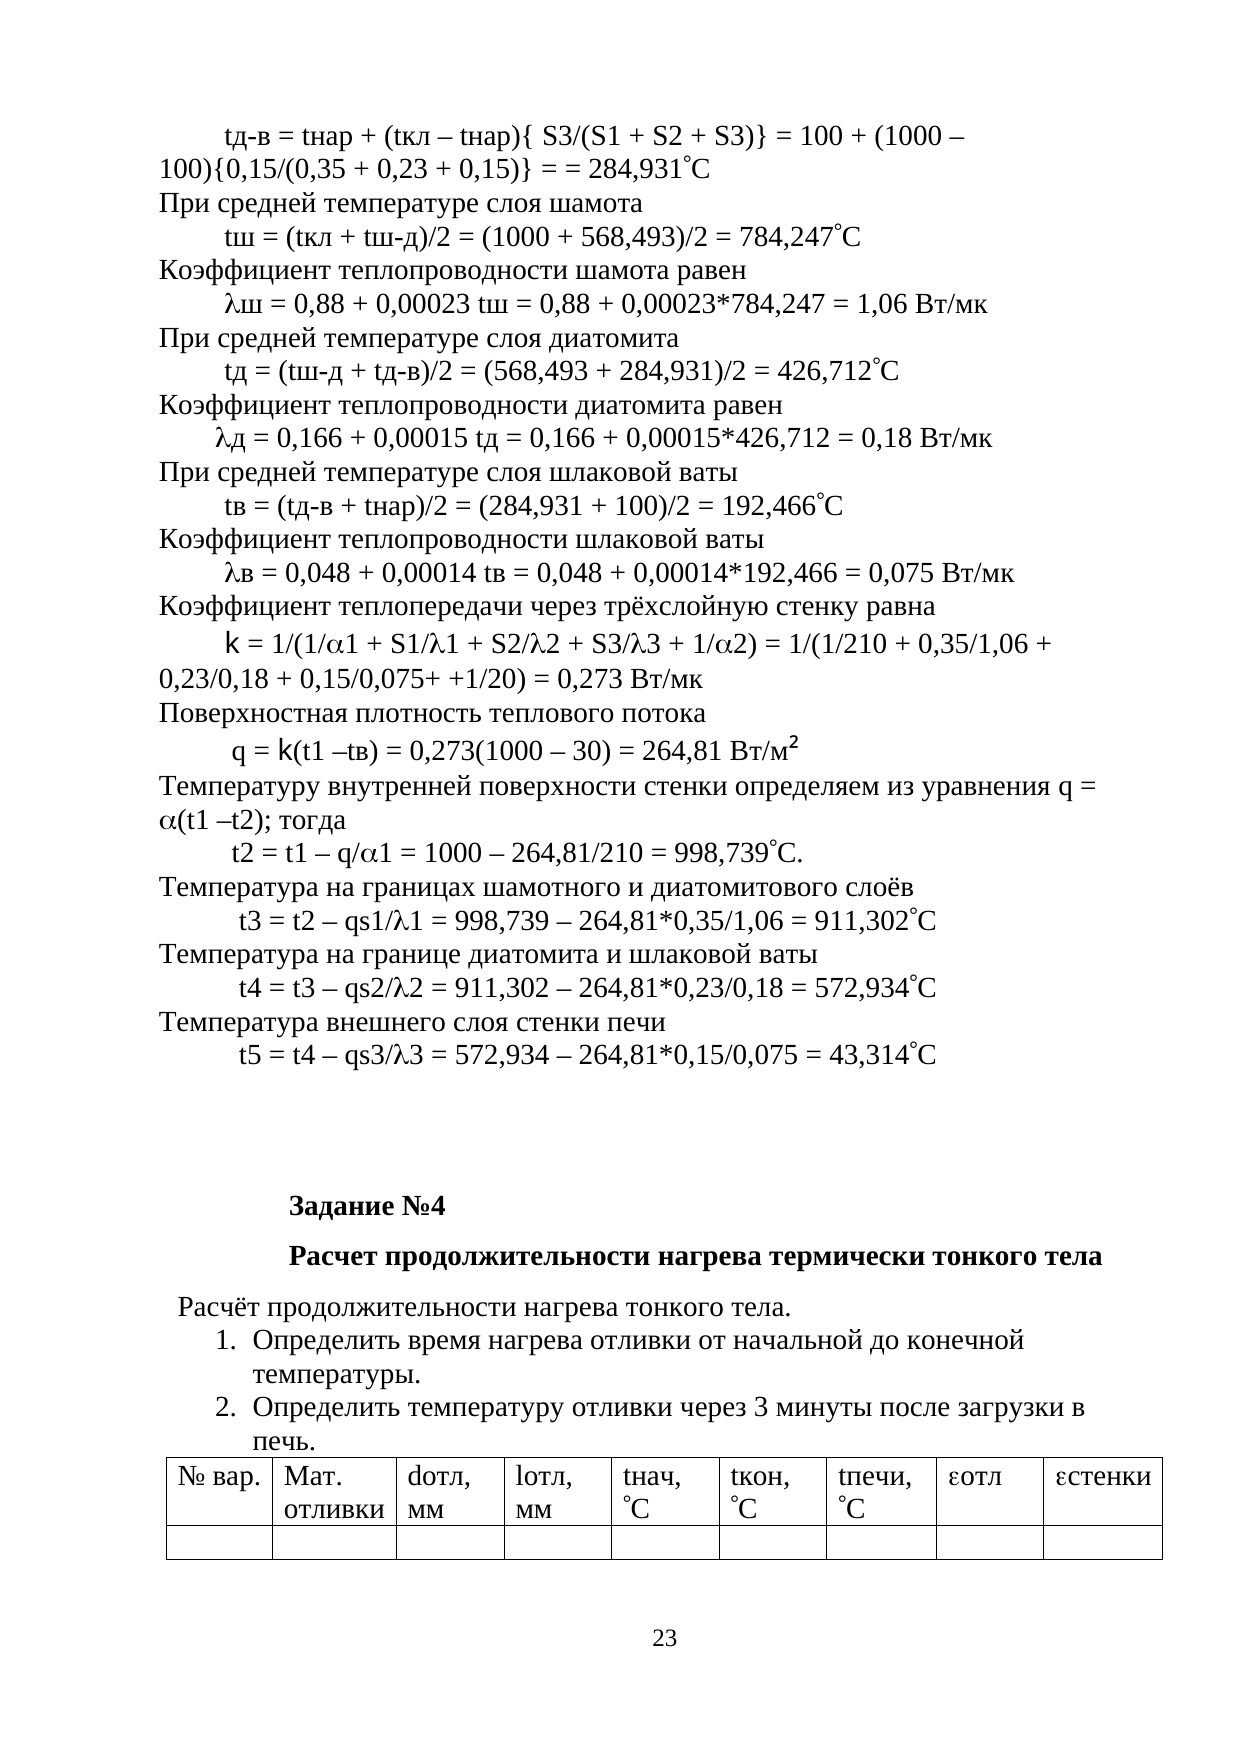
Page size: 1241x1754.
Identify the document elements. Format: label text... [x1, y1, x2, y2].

text Коэффициент теплопроводности шамота равен [158, 252, 1152, 286]
text в = 0,048 + 0,00014 tв = 0,048 + 0,00014*192,466 = 0,075 Вт/мк [158, 555, 1152, 588]
text k = 1/(1/1 + S1/1 + S2/2 + S3/3 + 1/2) = 1/(1/210 + 0,35/1,06 + 0,23/0,18 + 0,15/0,075+ +1/20) = 0,273 Вт/мк [158, 622, 1152, 695]
text t4 = t3 – qs2/2 = 911,302 – 264,81*0,23/0,18 = 572,934С [158, 970, 1152, 1004]
table_cell [720, 1526, 826, 1559]
text Поверхностная плотность теплового потока [158, 695, 1152, 729]
text При средней температуре слоя шлаковой ваты [158, 454, 1152, 488]
table_cell [827, 1526, 936, 1559]
list Определить время нагрева отливки от начальной до конечной температуры. [215, 1322, 1152, 1389]
table_header tкон, С [720, 1458, 826, 1525]
text t5 = t4 – qs3/3 = 572,934 – 264,81*0,15/0,075 = 43,314С [158, 1037, 1152, 1071]
text t3 = t2 – qs1/1 = 998,739 – 264,81*0,35/1,06 = 911,302С [158, 903, 1152, 936]
table_header Мат. отливки [273, 1458, 396, 1525]
text Коэффициент теплопередачи через трёхслойную стенку равна [158, 588, 1152, 622]
list Определить температуру отливки через 3 минуты после загрузки в печь. [215, 1389, 1152, 1457]
table_cell [397, 1526, 504, 1559]
text При средней температуре слоя шамота [158, 185, 1152, 219]
text д = 0,166 + 0,00015 tд = 0,166 + 0,00015*426,712 = 0,18 Вт/мк [215, 420, 1152, 454]
text tв = (tд-в + tнар)/2 = (284,931 + 100)/2 = 192,466С [158, 488, 1152, 521]
text Температура на границах шамотного и диатомитового слоёв [158, 869, 1152, 903]
text Задание №4 [288, 1188, 1152, 1222]
text tш = (tкл + tш-д)/2 = (1000 + 568,493)/2 = 784,247С [158, 219, 1152, 252]
table_header стенки [1044, 1458, 1162, 1525]
table_header lотл, мм [505, 1458, 611, 1525]
text t2 = t1 – q/1 = 1000 – 264,81/210 = 998,739С. [158, 836, 1152, 869]
table_cell [505, 1526, 611, 1559]
text Температура внешнего слоя стенки печи [158, 1004, 1152, 1037]
table_cell [1044, 1526, 1162, 1559]
text Коэффициент теплопроводности шлаковой ваты [158, 521, 1152, 555]
text Температуру внутренней поверхности стенки определяем из уравнения q = (t1 –t2); тогда [158, 768, 1152, 836]
table_cell [273, 1526, 396, 1559]
table_cell [612, 1526, 719, 1559]
table_header dотл, мм [397, 1458, 504, 1525]
text Коэффициент теплопроводности диатомита равен [158, 387, 1152, 420]
text При средней температуре слоя диатомита [158, 320, 1152, 353]
text q = k(t1 –tв) = 0,273(1000 – 30) = 264,81 Вт/м² [158, 729, 1152, 768]
text ш = 0,88 + 0,00023 tш = 0,88 + 0,00023*784,247 = 1,06 Вт/мк [158, 286, 1152, 320]
text tд = (tш-д + tд-в)/2 = (568,493 + 284,931)/2 = 426,712С [158, 353, 1152, 387]
table_cell [937, 1526, 1043, 1559]
table_header № вар. [167, 1458, 272, 1525]
table_header отл [937, 1458, 1043, 1525]
text Расчет продолжительности нагрева термически тонкого тела [288, 1238, 1152, 1272]
table_header tпечи, С [827, 1458, 936, 1525]
text tд-в = tнар + (tкл – tнар){ S3/(S1 + S2 + S3)} = 100 + (1000 – 100){0,15/(0,35 + 0,23 + 0,15)} = = 284,931С [158, 118, 1152, 185]
table_header tнач, С [612, 1458, 719, 1525]
table_cell [167, 1526, 272, 1559]
text Расчёт продолжительности нагрева тонкого тела. [177, 1289, 1152, 1322]
text Температура на границе диатомита и шлаковой ваты [158, 936, 1152, 970]
